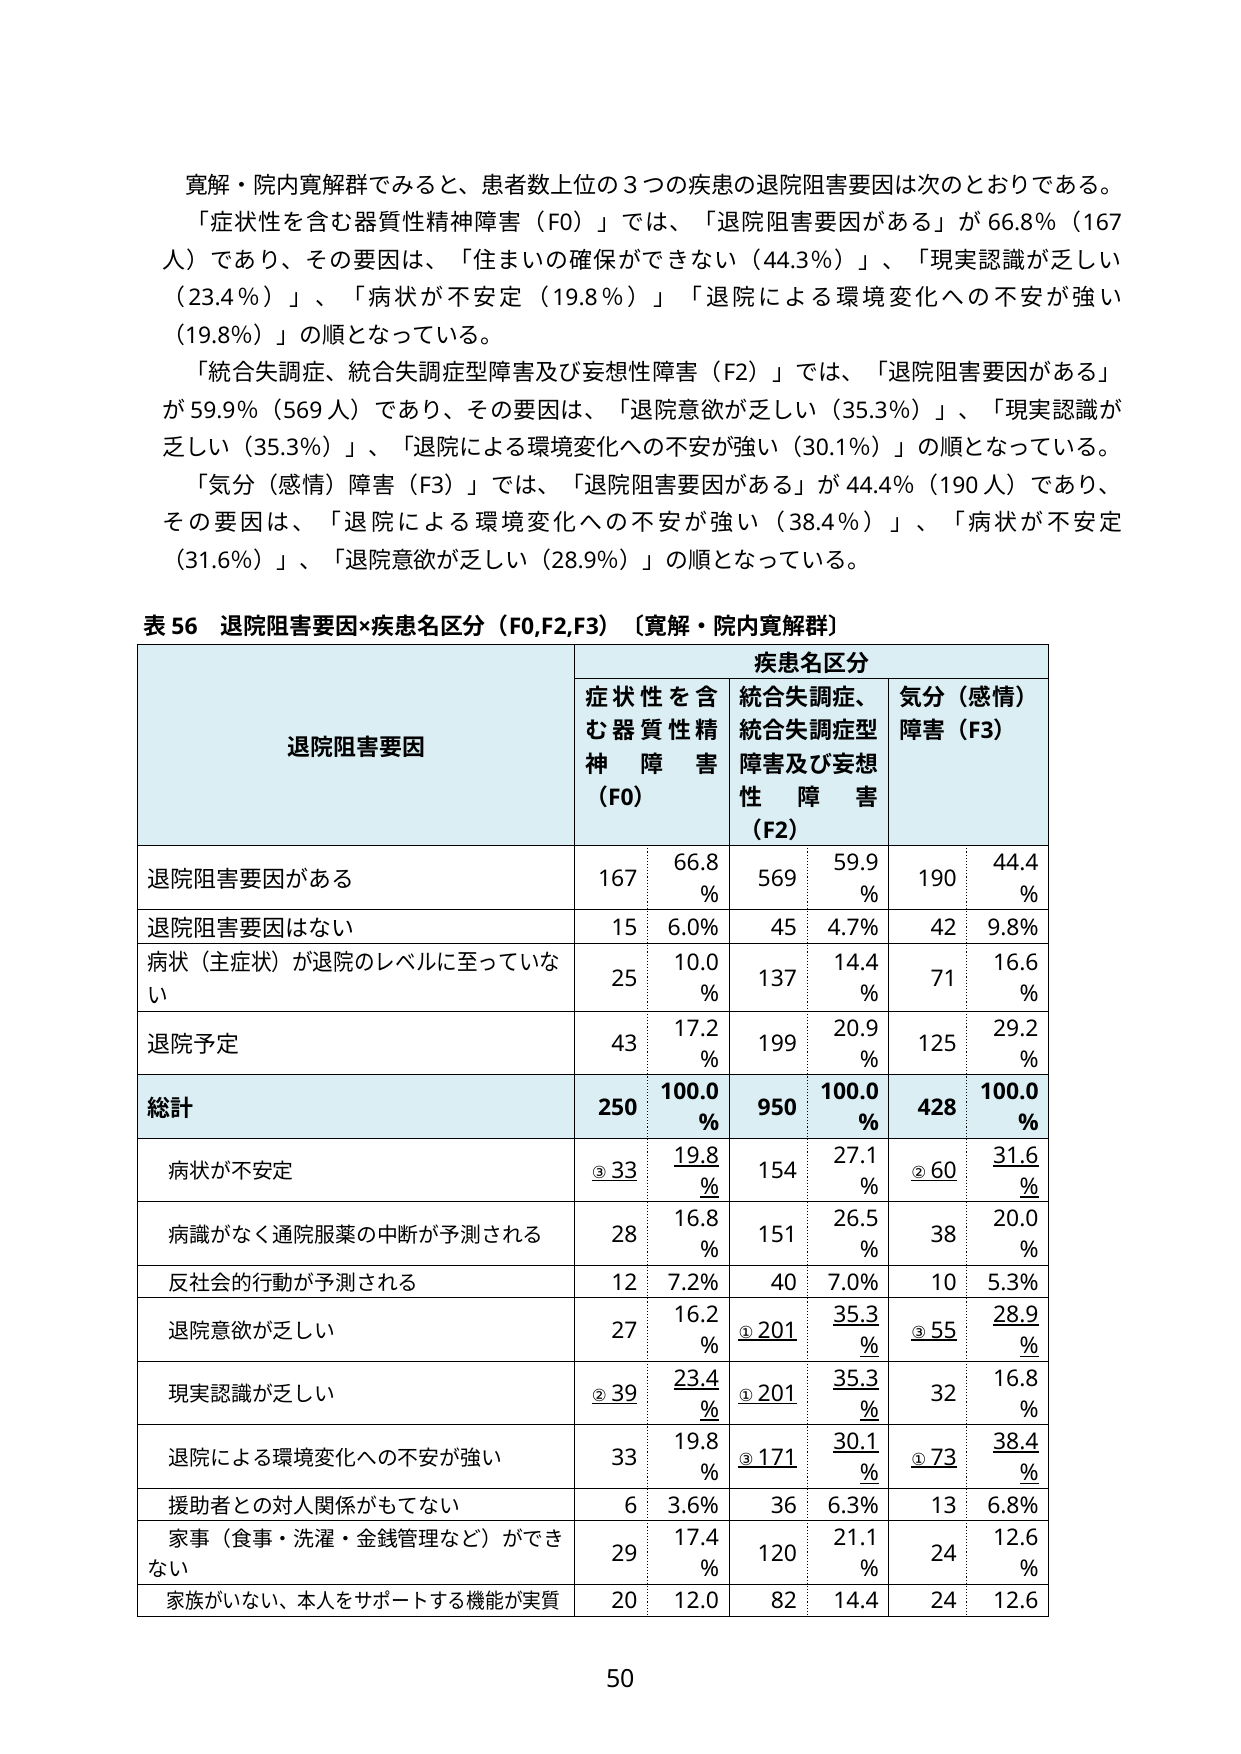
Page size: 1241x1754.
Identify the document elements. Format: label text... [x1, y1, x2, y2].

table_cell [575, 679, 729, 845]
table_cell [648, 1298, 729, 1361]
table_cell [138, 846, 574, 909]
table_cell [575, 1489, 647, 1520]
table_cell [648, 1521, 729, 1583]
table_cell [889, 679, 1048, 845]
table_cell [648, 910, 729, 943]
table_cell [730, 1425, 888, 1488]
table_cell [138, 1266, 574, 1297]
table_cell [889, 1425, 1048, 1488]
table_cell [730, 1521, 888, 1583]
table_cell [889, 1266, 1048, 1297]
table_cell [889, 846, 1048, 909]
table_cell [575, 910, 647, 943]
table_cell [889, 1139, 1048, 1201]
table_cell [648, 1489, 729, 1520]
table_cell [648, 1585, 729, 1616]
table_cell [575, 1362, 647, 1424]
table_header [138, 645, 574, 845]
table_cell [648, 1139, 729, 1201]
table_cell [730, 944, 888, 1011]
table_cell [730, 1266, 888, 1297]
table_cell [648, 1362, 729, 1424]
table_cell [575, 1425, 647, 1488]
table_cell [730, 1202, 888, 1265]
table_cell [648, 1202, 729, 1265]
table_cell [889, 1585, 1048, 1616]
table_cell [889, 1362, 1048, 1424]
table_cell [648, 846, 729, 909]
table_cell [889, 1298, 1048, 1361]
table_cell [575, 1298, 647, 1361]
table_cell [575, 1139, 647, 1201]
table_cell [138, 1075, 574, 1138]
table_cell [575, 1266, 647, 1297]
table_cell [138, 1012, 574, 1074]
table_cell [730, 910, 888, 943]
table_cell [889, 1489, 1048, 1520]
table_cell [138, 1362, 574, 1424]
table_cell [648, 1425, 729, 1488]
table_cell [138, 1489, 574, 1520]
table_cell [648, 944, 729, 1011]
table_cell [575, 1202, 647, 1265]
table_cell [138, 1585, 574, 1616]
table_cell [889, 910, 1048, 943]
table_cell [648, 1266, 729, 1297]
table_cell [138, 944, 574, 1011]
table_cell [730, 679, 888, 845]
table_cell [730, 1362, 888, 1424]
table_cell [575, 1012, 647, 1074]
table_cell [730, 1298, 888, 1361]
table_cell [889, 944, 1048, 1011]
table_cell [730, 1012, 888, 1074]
text 表 56 退院阻害要因×疾患名区分（F0,F2,F3）〔寛解・院内寛解群〕 [143, 606, 1122, 644]
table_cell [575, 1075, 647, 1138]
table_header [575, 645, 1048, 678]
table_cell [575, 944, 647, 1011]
list 寛解・院内寛解群でみると、患者数上位の３つの疾患の退院阻害要因は次のとおりである。 「症状性を含む器質性精神障害（F0）」では、「退院阻害要因がある」が66.8％（167人）であり、その要因は、「住まいの確保ができない（44.3％）」、「現実認識が乏しい（23.4％）」、「病状が不安定（19.8％）」「退院による環境変化への不安が強い（19.8％）」の順となっている。 「統合失調症、統合失調症型障害及び妄想性障害（F2）」では、「退院阻害要因がある」が59.9％（569人）であり、その要因は、「退院意欲が乏しい（35.3％）」、「現実認識が乏しい（35.3％）」、「退院による環境変化への不安が強い（30.1％）」の順となっている。 「気分（感情）障害（F3）」では、「退院阻害要因がある」が44.4％（190人）であり、その要因は、「退院による環境変化への不安が強い（38.4％）」、「病状が不安定（31.6％）」、「退院意欲が乏しい（28.9％）」の順となっている。 [162, 164, 1122, 577]
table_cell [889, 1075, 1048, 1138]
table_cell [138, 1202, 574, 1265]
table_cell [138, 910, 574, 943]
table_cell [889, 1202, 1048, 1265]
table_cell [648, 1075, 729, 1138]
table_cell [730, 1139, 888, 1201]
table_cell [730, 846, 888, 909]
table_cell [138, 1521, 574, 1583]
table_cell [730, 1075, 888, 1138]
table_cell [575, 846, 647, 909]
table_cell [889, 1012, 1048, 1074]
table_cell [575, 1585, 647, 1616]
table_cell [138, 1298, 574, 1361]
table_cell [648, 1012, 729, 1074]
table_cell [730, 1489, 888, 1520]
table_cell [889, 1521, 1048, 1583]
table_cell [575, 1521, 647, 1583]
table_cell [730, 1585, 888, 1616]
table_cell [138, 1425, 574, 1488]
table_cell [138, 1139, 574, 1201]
